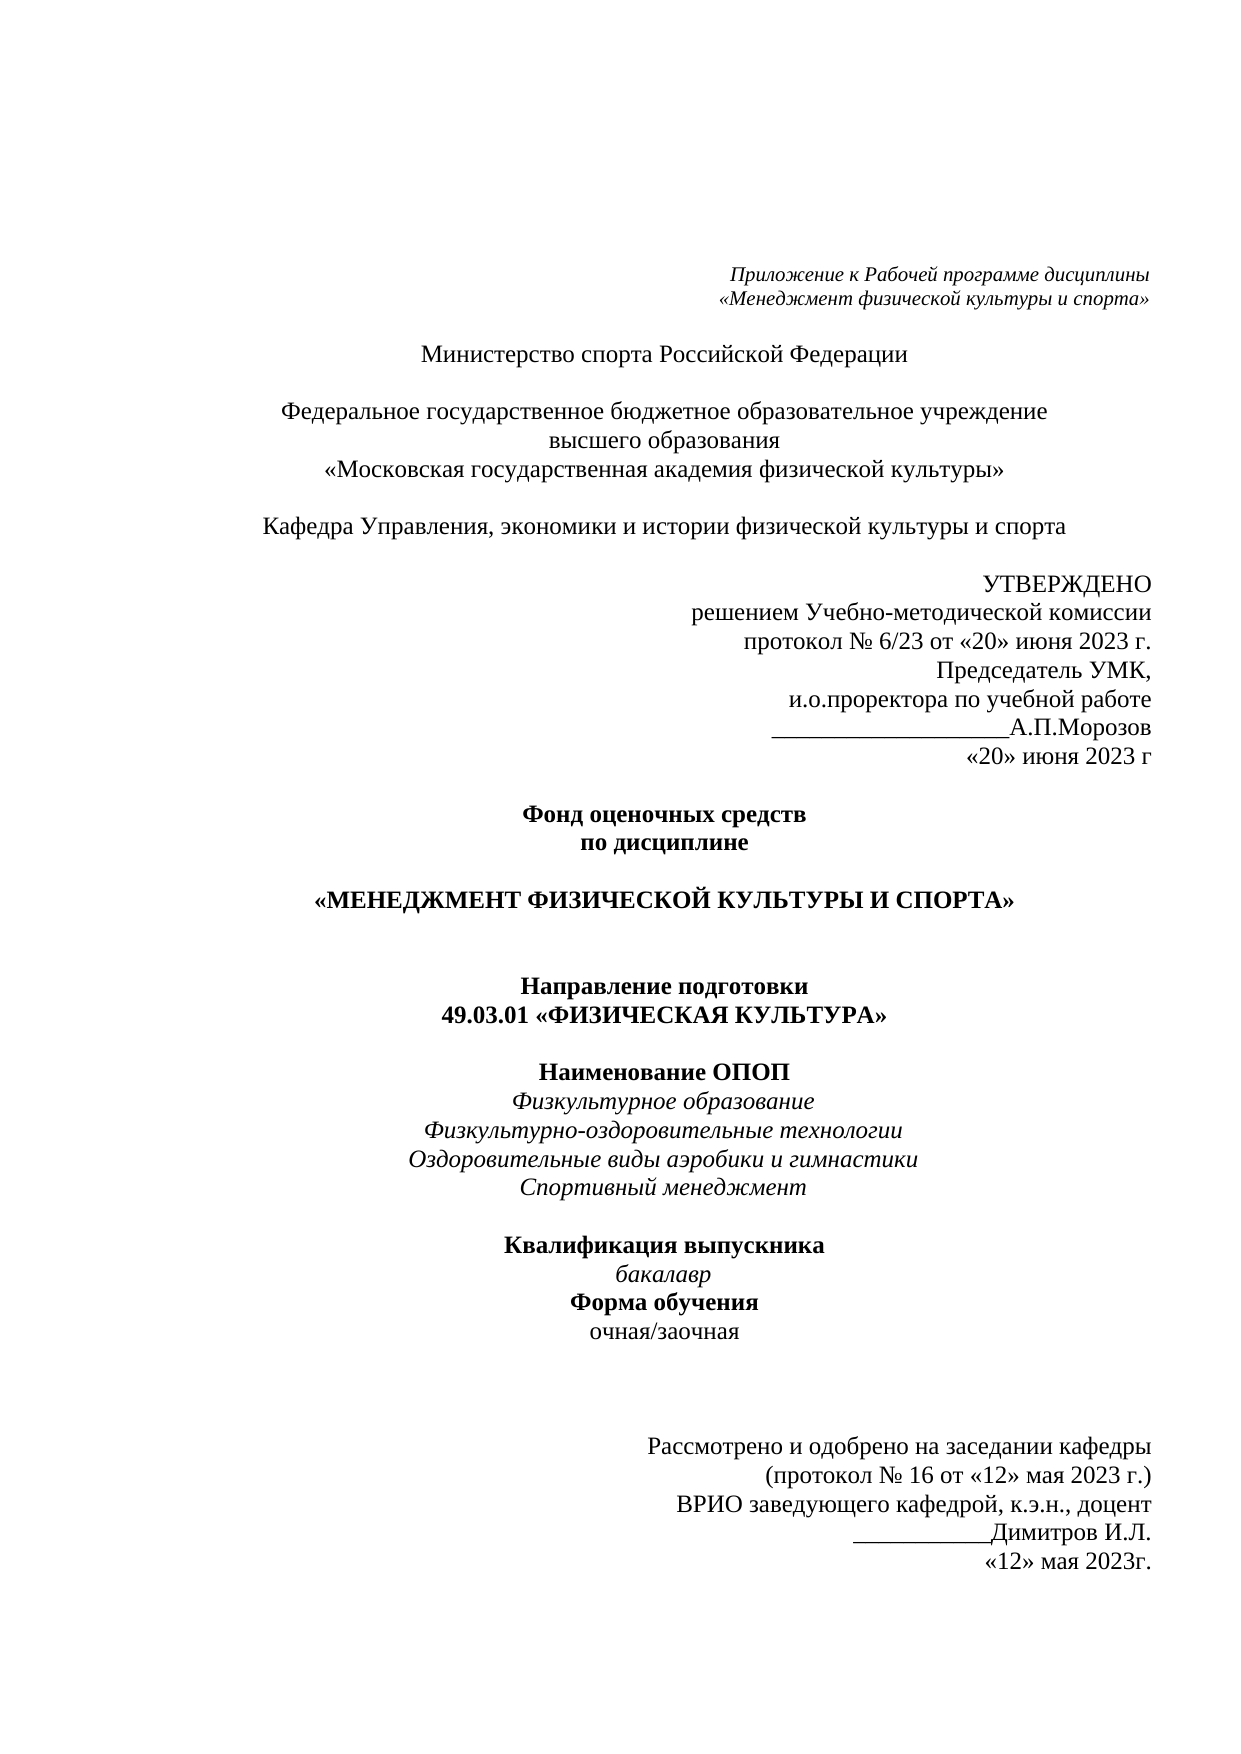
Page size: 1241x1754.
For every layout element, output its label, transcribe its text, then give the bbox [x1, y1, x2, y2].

text «12» мая 2023г. [177, 1546, 1152, 1575]
text Председатель УМК, [177, 655, 1152, 684]
text бакалавр [177, 1259, 1152, 1287]
text Фонд оценочных средств [177, 799, 1152, 827]
text «Менеджмент физической культуры и спорта» [177, 286, 1152, 310]
text Физкультурно-оздоровительные технологии [177, 1115, 1152, 1144]
text Оздоровительные виды аэробики и гимнастики [177, 1144, 1152, 1172]
text ВРИО заведующего кафедрой, к.э.н., доцент [177, 1489, 1152, 1517]
text высшего образования [177, 425, 1152, 454]
text (протокол № 16 от «12» мая 2023 г.) [177, 1460, 1152, 1489]
text по дисциплине [177, 827, 1152, 856]
text Рассмотрено и одобрено на заседании кафедры [177, 1431, 1152, 1460]
text Министерство спорта Российской Федерации [177, 339, 1152, 367]
text ___________________А.П.Морозов [177, 712, 1152, 741]
text «Московская государственная академия физической культуры» [177, 454, 1152, 482]
text Спортивный менеджмент [177, 1172, 1152, 1201]
text «МЕНЕДЖМЕНТ ФИЗИЧЕСКОЙ КУЛЬТУРЫ И СПОРТА» [177, 885, 1152, 914]
text и.о.проректора по учебной работе [177, 684, 1152, 712]
text Направление подготовки [177, 971, 1152, 1000]
text 49.03.01 «ФИЗИЧЕСКАЯ КУЛЬТУРА» [177, 1000, 1152, 1029]
text Федеральное государственное бюджетное образовательное учреждение [177, 396, 1152, 425]
text очная/заочная [177, 1316, 1152, 1345]
text Наименование ОПОП [177, 1057, 1152, 1086]
text ___________Димитров И.Л. [177, 1517, 1152, 1546]
text Квалификация выпускника [177, 1230, 1152, 1259]
text Кафедра Управления, экономики и истории физической культуры и спорта [177, 511, 1152, 540]
text Физкультурное образование [177, 1086, 1152, 1115]
text Форма обучения [177, 1287, 1152, 1316]
text протокол № 6/23 от «20» июня 2023 г. [177, 626, 1152, 655]
text Приложение к Рабочей программе дисциплины [177, 262, 1152, 286]
text «20» июня 2023 г [177, 741, 1152, 770]
text решением Учебно-методической комиссии [177, 597, 1152, 626]
text УТВЕРЖДЕНО [177, 569, 1152, 597]
